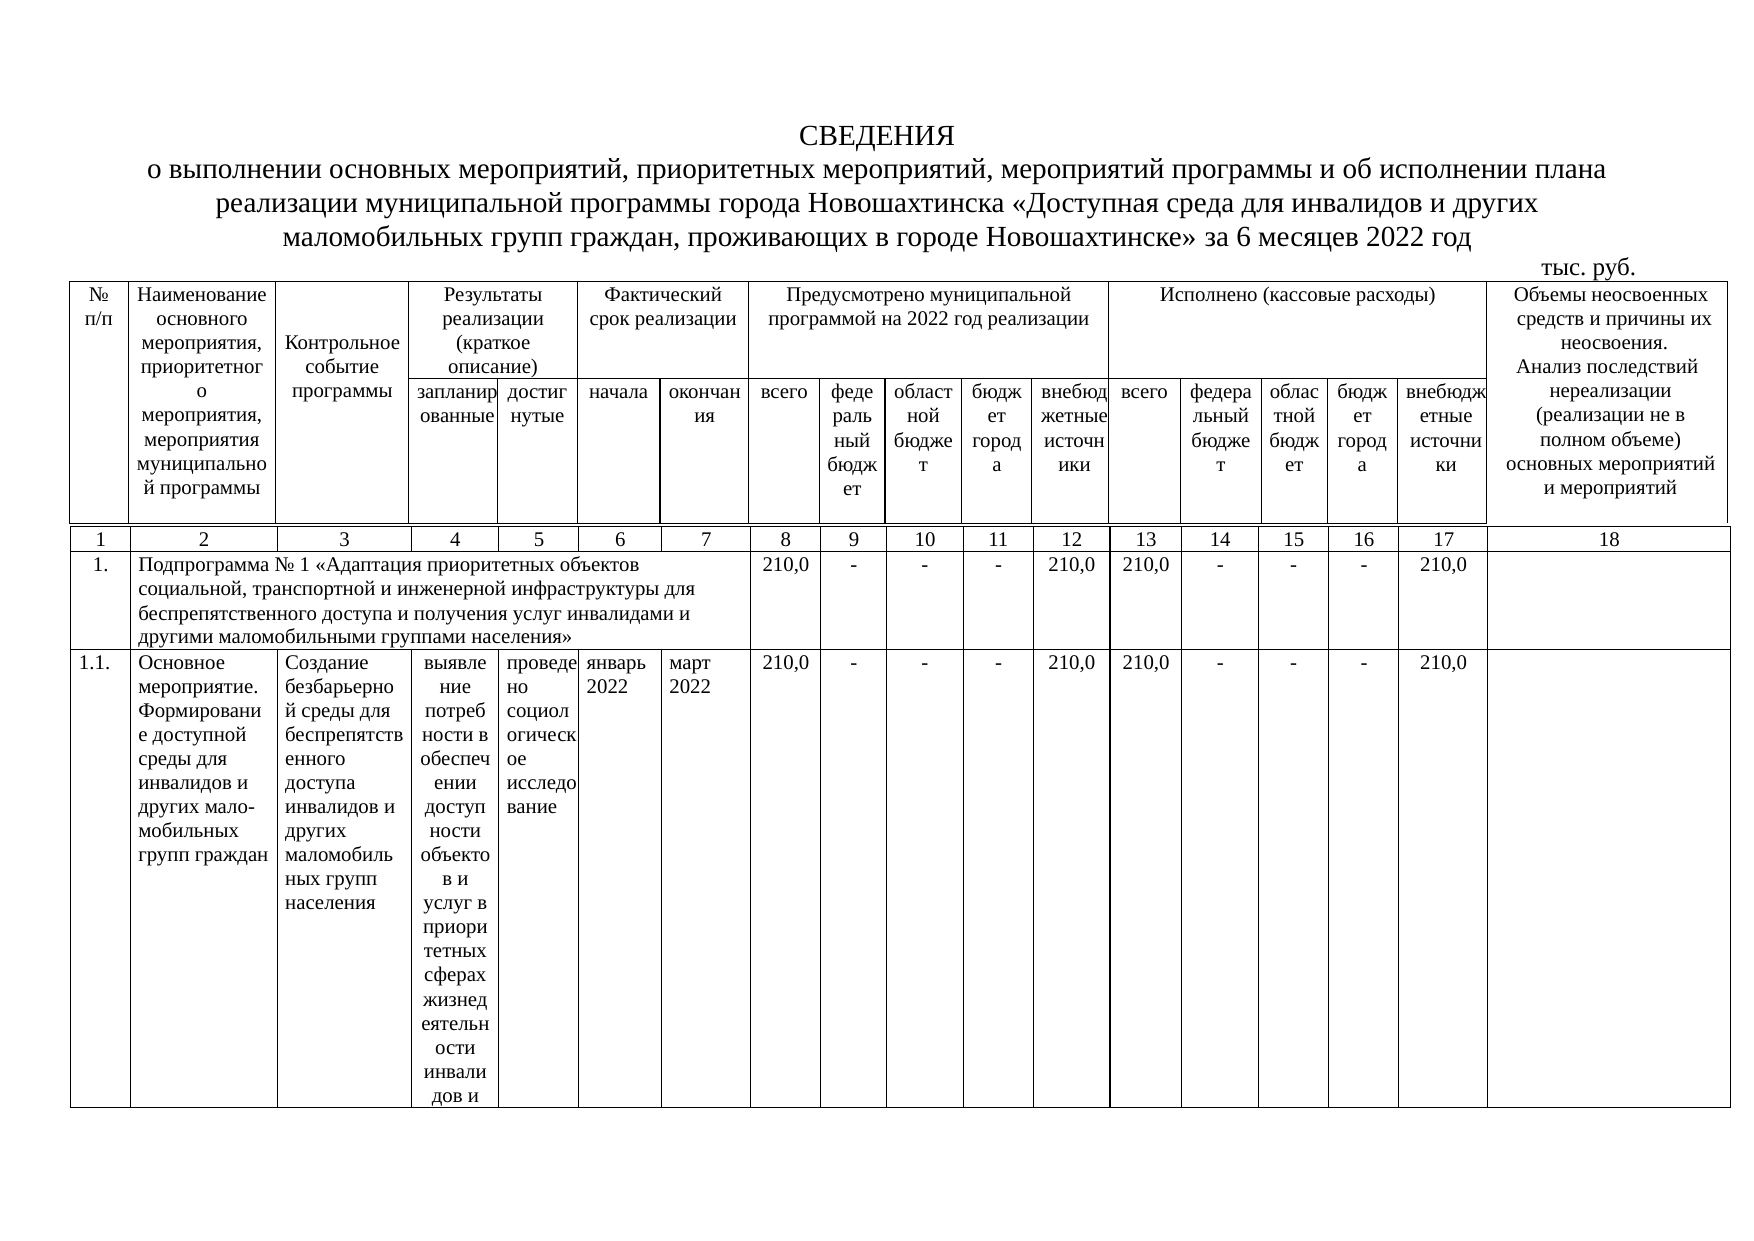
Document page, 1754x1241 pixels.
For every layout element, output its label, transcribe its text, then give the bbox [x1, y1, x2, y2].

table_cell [278, 650, 411, 1107]
table_cell бюджет города [962, 379, 1031, 523]
table_cell всего [749, 379, 819, 523]
table_header 3 [278, 527, 411, 551]
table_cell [499, 650, 578, 1107]
table_cell внебюджетные источники [1398, 379, 1486, 523]
table_header 6 [579, 527, 661, 551]
table_header № п/п [70, 282, 128, 523]
table_header Наименование основного мероприятия, приоритетного мероприятия, мероприятия муниципальной программы [129, 282, 275, 523]
table_header 7 [662, 527, 750, 551]
table_header Объемы неосвоенных средств и причины их неосвоения. Анализ последствий нереализации (реализации не в полном объеме) основных мероприятий и мероприятий [1487, 282, 1727, 523]
table_cell - [1182, 552, 1258, 648]
table_cell 1. [71, 552, 130, 648]
table_cell 210,0 [751, 552, 820, 648]
table_cell - [887, 650, 963, 1107]
table_cell федеральный бюджет [820, 379, 884, 523]
table_header 9 [821, 527, 886, 551]
table_cell Подпрограмма № 1 «Адаптация приоритетных объектов социальной, транспортной и инженерной инфраструктуры для беспрепятственного доступа и получения услуг инвалидами и другими маломобильными группами населения» [131, 552, 750, 648]
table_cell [412, 650, 498, 1107]
table_header 13 [1111, 527, 1181, 551]
table_cell - [821, 552, 886, 648]
text СВЕДЕНИЯ [118, 118, 1636, 152]
table_cell областной бюджет [886, 379, 961, 523]
table_cell внебюджетные источники [1032, 379, 1108, 523]
table_cell - [1329, 650, 1398, 1107]
table_header Исполнено (кассовые расходы) [1109, 282, 1486, 378]
table_cell 210,0 [1034, 552, 1109, 648]
table_header 15 [1259, 527, 1328, 551]
table_cell - [821, 650, 886, 1107]
table_header 18 [1488, 527, 1730, 551]
table_cell - [1259, 552, 1328, 648]
table_cell [1488, 552, 1730, 648]
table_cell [131, 650, 277, 1107]
table_header 5 [499, 527, 578, 551]
table_cell областной бюджет [1262, 379, 1327, 523]
table_cell - [887, 552, 963, 648]
table_header Контрольное событие программы [276, 282, 408, 523]
table_cell - [1182, 650, 1258, 1107]
table_cell март 2022 [662, 650, 750, 1107]
table_cell - [1259, 650, 1328, 1107]
table_header 16 [1329, 527, 1398, 551]
table_cell запланированные [409, 379, 497, 523]
text тыс. руб. [118, 252, 1636, 281]
table_cell 210,0 [1399, 552, 1487, 648]
table_header 2 [131, 527, 277, 551]
table_header 12 [1034, 527, 1109, 551]
table_cell бюджет города [1328, 379, 1397, 523]
table_header 11 [964, 527, 1033, 551]
table_cell - [964, 650, 1033, 1107]
table_header 14 [1182, 527, 1258, 551]
table_cell - [964, 552, 1033, 648]
table_cell январь 2022 [579, 650, 661, 1107]
table_header 10 [887, 527, 963, 551]
table_cell всего [1109, 379, 1180, 523]
table_cell 210,0 [1034, 650, 1109, 1107]
table_header Результаты реализации (краткое описание) [409, 282, 577, 378]
table_header Предусмотрено муниципальной программой на 2022 год реализации [749, 282, 1108, 378]
table_cell федеральный бюджет [1181, 379, 1261, 523]
table_cell окончания [661, 379, 748, 523]
table_header Фактический срок реализации [578, 282, 748, 378]
table_cell начала [578, 379, 659, 523]
table_cell 210,0 [751, 650, 820, 1107]
text о выполнении основных мероприятий, приоритетных мероприятий, мероприятий программы и об исполнении плана реализации муниципальной программы города Новошахтинска «Доступная среда для инвалидов и других маломобильных групп граждан, проживающих в городе Новошахтинске» за 6 месяцев 2022 год [118, 152, 1636, 252]
table_header 17 [1399, 527, 1487, 551]
table_cell 210,0 [1111, 650, 1181, 1107]
table_cell - [1329, 552, 1398, 648]
table_header 1 [71, 527, 130, 551]
table_header 4 [412, 527, 498, 551]
table_cell достигнутые [498, 379, 577, 523]
table_header 8 [751, 527, 820, 551]
table_cell [1488, 650, 1730, 1107]
table_cell 210,0 [1399, 650, 1487, 1107]
table_cell 1.1. [71, 650, 130, 1107]
table_cell 210,0 [1111, 552, 1181, 648]
